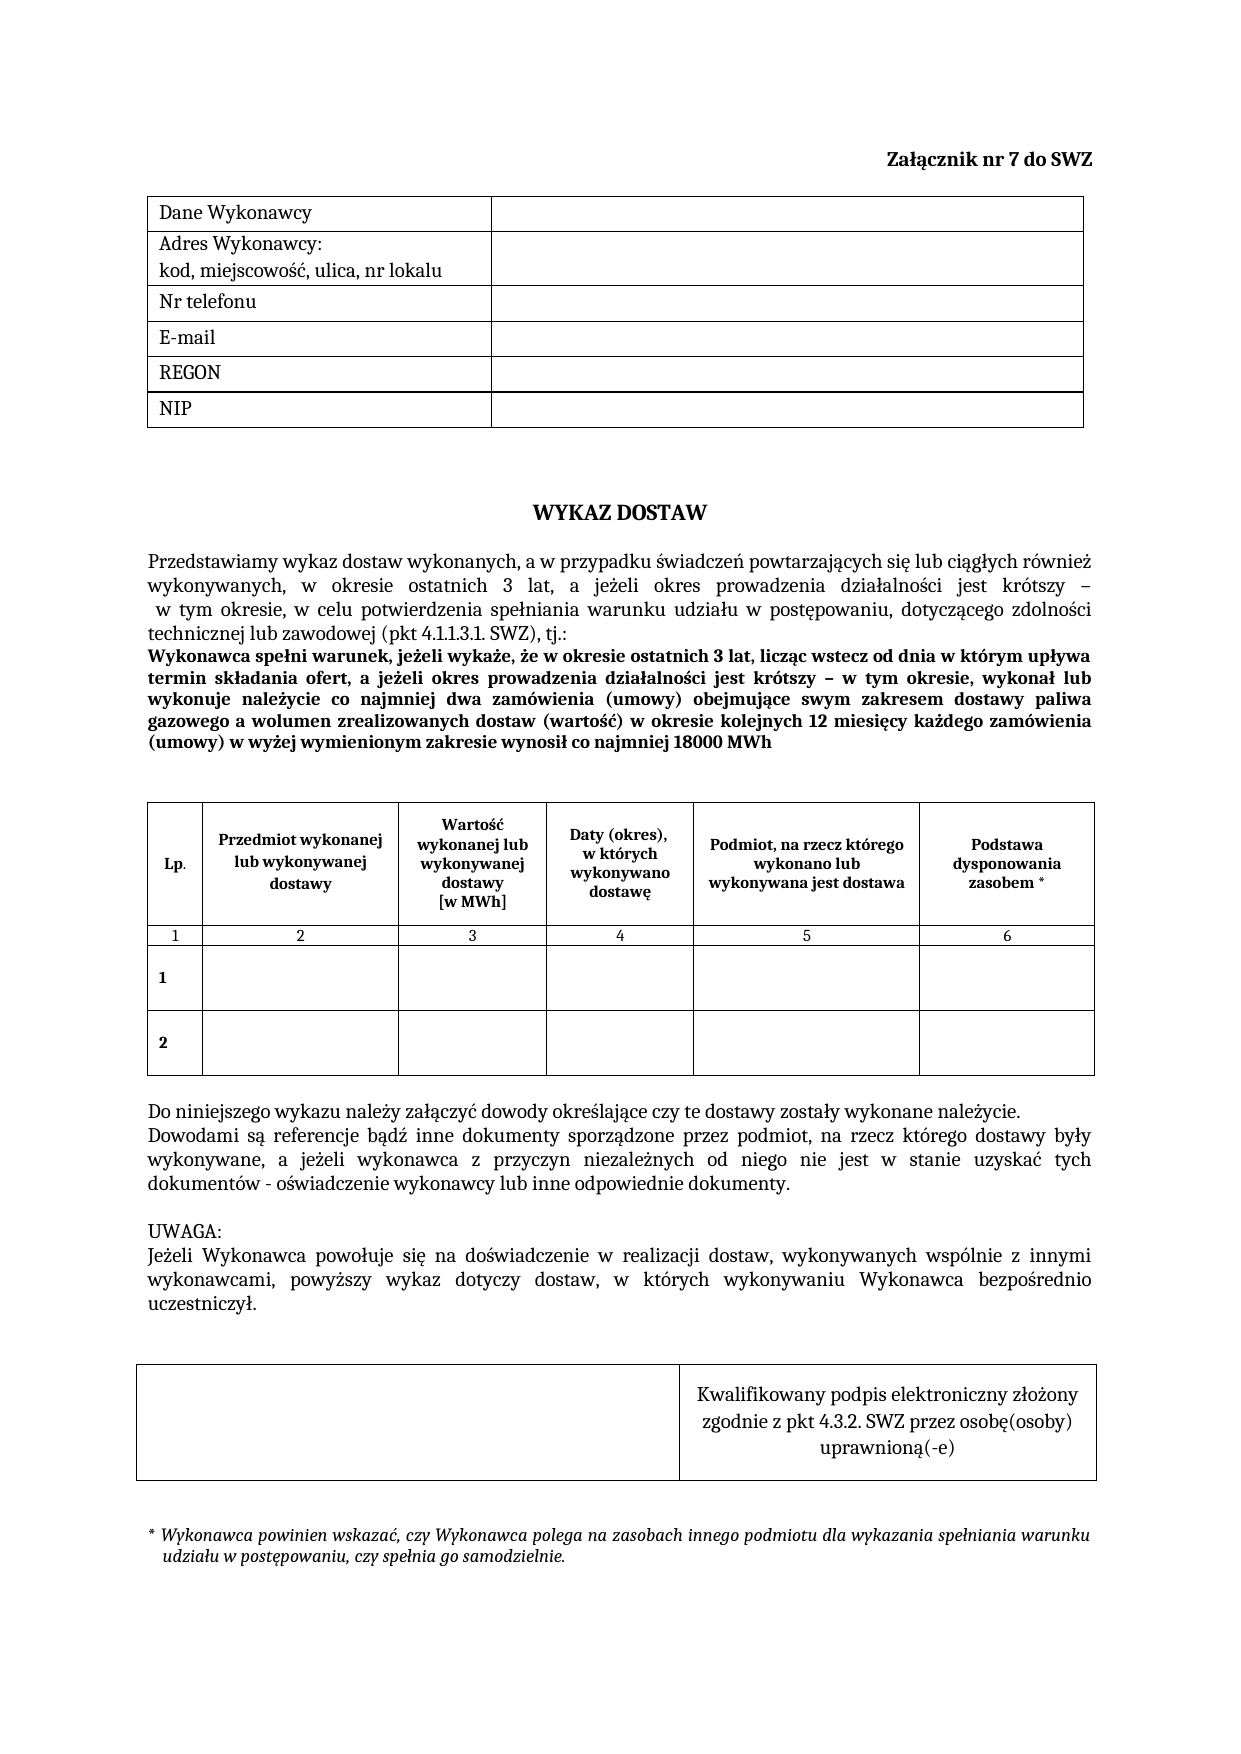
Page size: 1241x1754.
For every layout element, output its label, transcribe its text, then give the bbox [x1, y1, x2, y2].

table_header [137, 1365, 679, 1480]
text Do niniejszego wykazu należy załączyć dowody określające czy te dostawy zostały wykonane należycie. [148, 1100, 1093, 1124]
table_cell 5 [694, 926, 919, 945]
table_cell [694, 1011, 919, 1075]
table_cell [547, 1011, 693, 1075]
text Jeżeli Wykonawca powołuje się na doświadczenie w realizacji dostaw, wykonywanych wspólnie z innymi wykonawcami, powyższy wykaz dotyczy dostaw, w których wykonywaniu Wykonawca bezpośrednio uczestniczył. [148, 1244, 1093, 1316]
text WYKAZ DOSTAW [148, 500, 1093, 526]
table_header Dane Wykonawcy [148, 197, 491, 231]
table_cell E-mail [148, 322, 491, 356]
table_header Podstawa dysponowania zasobem * [920, 803, 1094, 925]
table_cell [920, 946, 1094, 1010]
table_cell [203, 1011, 398, 1075]
table_cell [492, 322, 1083, 356]
table_cell [492, 393, 1083, 427]
table_header Kwalifikowany podpis elektroniczny złożony zgodnie z pkt 4.3.2. SWZ przez osobę(osoby) uprawnioną(-e) [680, 1365, 1096, 1480]
table_header Przedmiot wykonanej lub wykonywanej dostawy [203, 803, 398, 925]
table_cell 6 [920, 926, 1094, 945]
table_header Lp. [148, 803, 202, 925]
table_cell [492, 232, 1083, 285]
table_cell REGON [148, 357, 491, 391]
text Wykonawca spełni warunek, jeżeli wykaże, że w okresie ostatnich 3 lat, licząc wstecz od dnia w którym upływa termin składania ofert, a jeżeli okres prowadzenia działalności jest krótszy – w tym okresie, wykonał lub wykonuje należycie co najmniej dwa zamówienia (umowy) obejmujące swym zakresem dostawy paliwa gazowego a wolumen zrealizowanych dostaw (wartość) w okresie kolejnych 12 miesięcy każdego zamówienia (umowy) w wyżej wymienionym zakresie wynosił co najmniej 18000 MWh [148, 646, 1093, 754]
text Dowodami są referencje bądź inne dokumenty sporządzone przez podmiot, na rzecz którego dostawy były wykonywane, a jeżeli wykonawca z przyczyn niezależnych od niego nie jest w stanie uzyskać tych dokumentów - oświadczenie wykonawcy lub inne odpowiednie dokumenty. [148, 1124, 1093, 1196]
table_cell 1 [148, 946, 202, 1010]
text Przedstawiamy wykaz dostaw wykonanych, a w przypadku świadczeń powtarzających się lub ciągłych również wykonywanych, w okresie ostatnich 3 lat, a jeżeli okres prowadzenia działalności jest krótszy – w tym okresie, w celu potwierdzenia spełniania warunku udziału w postępowaniu, dotyczącego zdolności technicznej lub zawodowej (pkt 4.1.1.3.1. SWZ), tj.: [148, 550, 1093, 646]
table_cell [399, 946, 546, 1010]
table_cell Nr telefonu [148, 286, 491, 321]
table_cell [694, 946, 919, 1010]
table_cell [203, 946, 398, 1010]
table_cell [920, 1011, 1094, 1075]
table_cell 1 [148, 926, 202, 945]
table_cell Adres Wykonawcy: kod, miejscowość, ulica, nr lokalu [148, 232, 491, 285]
table_cell NIP [148, 393, 491, 427]
table_header [492, 197, 1083, 231]
table_cell [492, 357, 1083, 391]
text Załącznik nr 7 do SWZ [148, 148, 1093, 172]
table_header Daty (okres), w których wykonywano dostawę [547, 803, 693, 925]
table_cell [399, 1011, 546, 1075]
table_header Wartość wykonanej lub wykonywanej dostawy [w MWh] [399, 803, 546, 925]
table_cell 3 [399, 926, 546, 945]
table_cell [492, 286, 1083, 321]
table_cell [547, 946, 693, 1010]
text * Wykonawca powinien wskazać, czy Wykonawca polega na zasobach innego podmiotu dla wykazania spełniania warunku udziału w postępowaniu, czy spełnia go samodzielnie. [148, 1524, 1093, 1568]
text UWAGA: [148, 1220, 1093, 1244]
table_cell 2 [203, 926, 398, 945]
table_header Podmiot, na rzecz którego wykonano lub wykonywana jest dostawa [694, 803, 919, 925]
table_cell 2 [148, 1011, 202, 1075]
table_cell 4 [547, 926, 693, 945]
